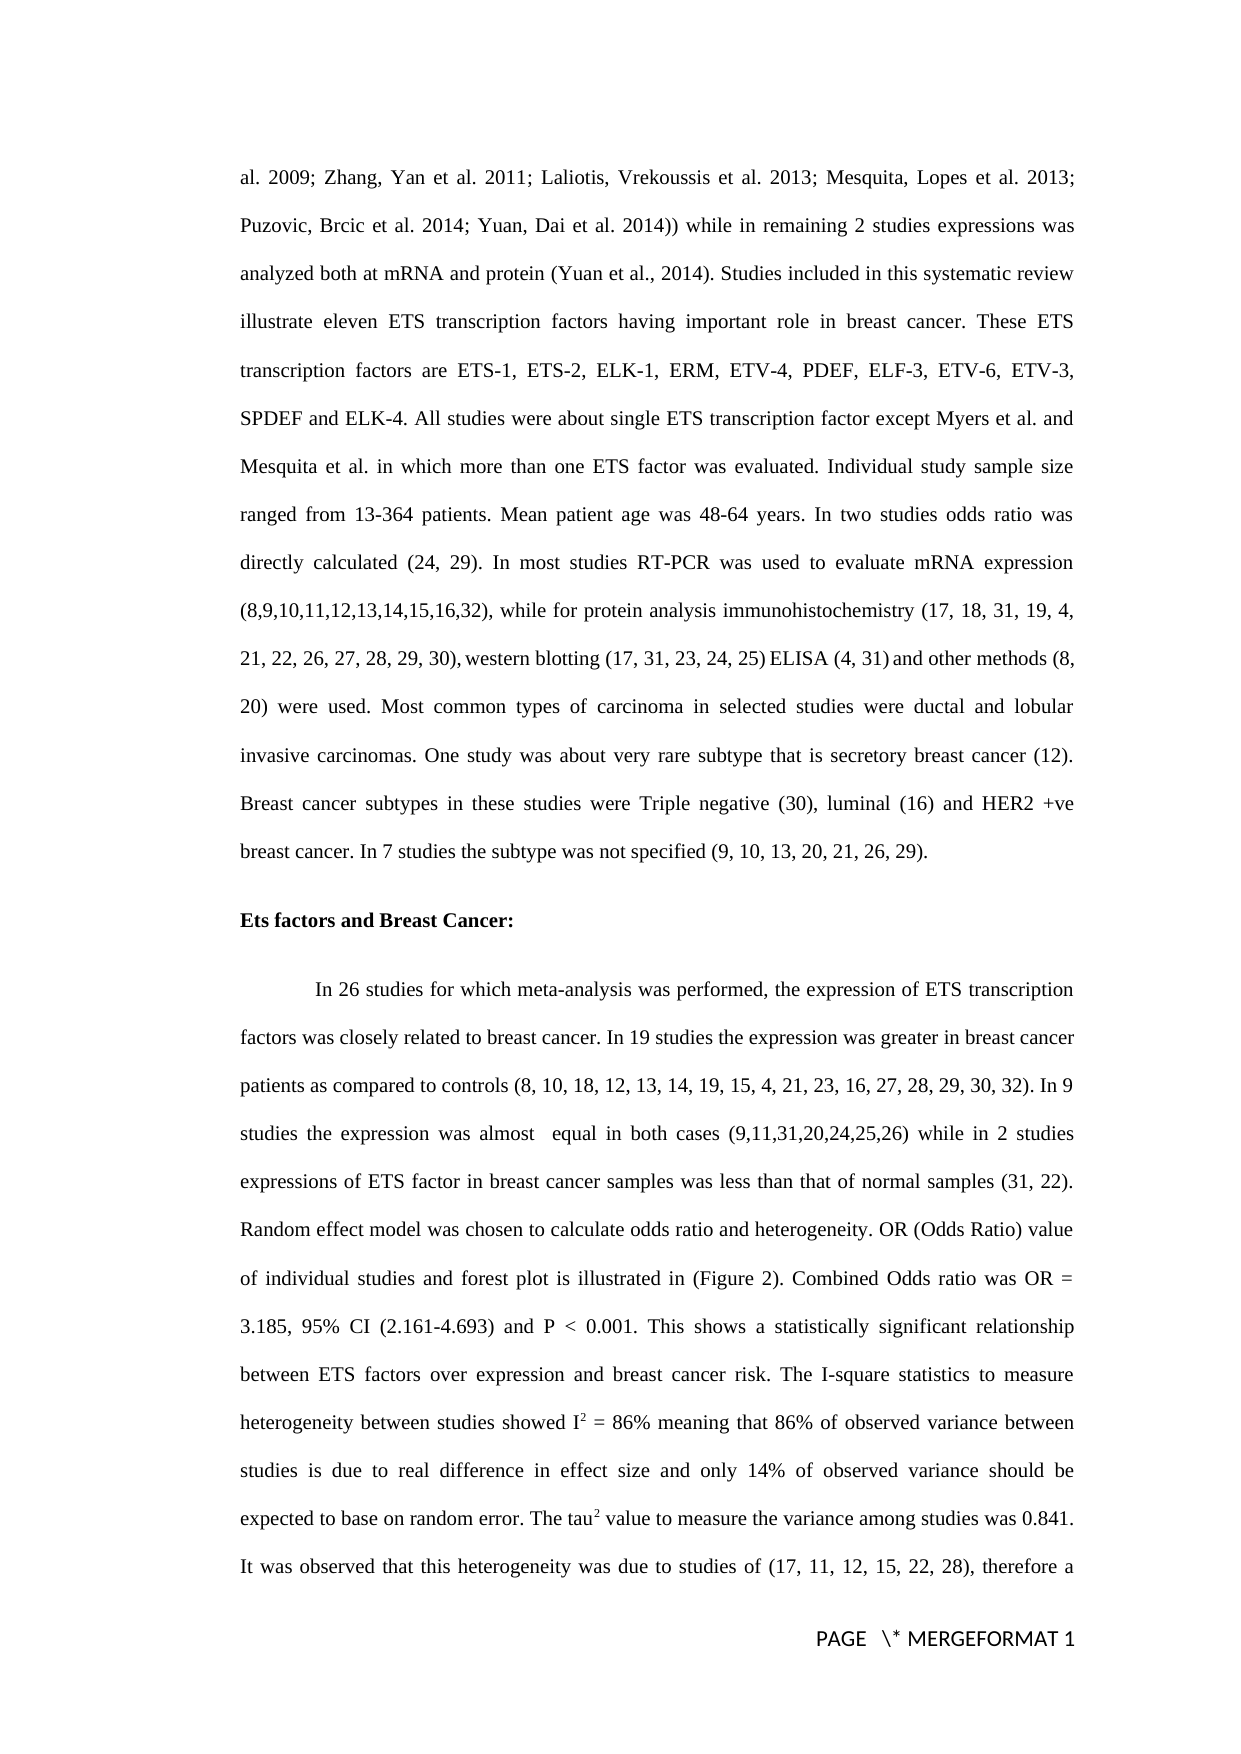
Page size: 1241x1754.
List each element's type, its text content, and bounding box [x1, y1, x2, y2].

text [240, 165, 1075, 863]
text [240, 977, 1075, 1578]
text Ets factors and Breast Cancer: [240, 908, 1075, 932]
